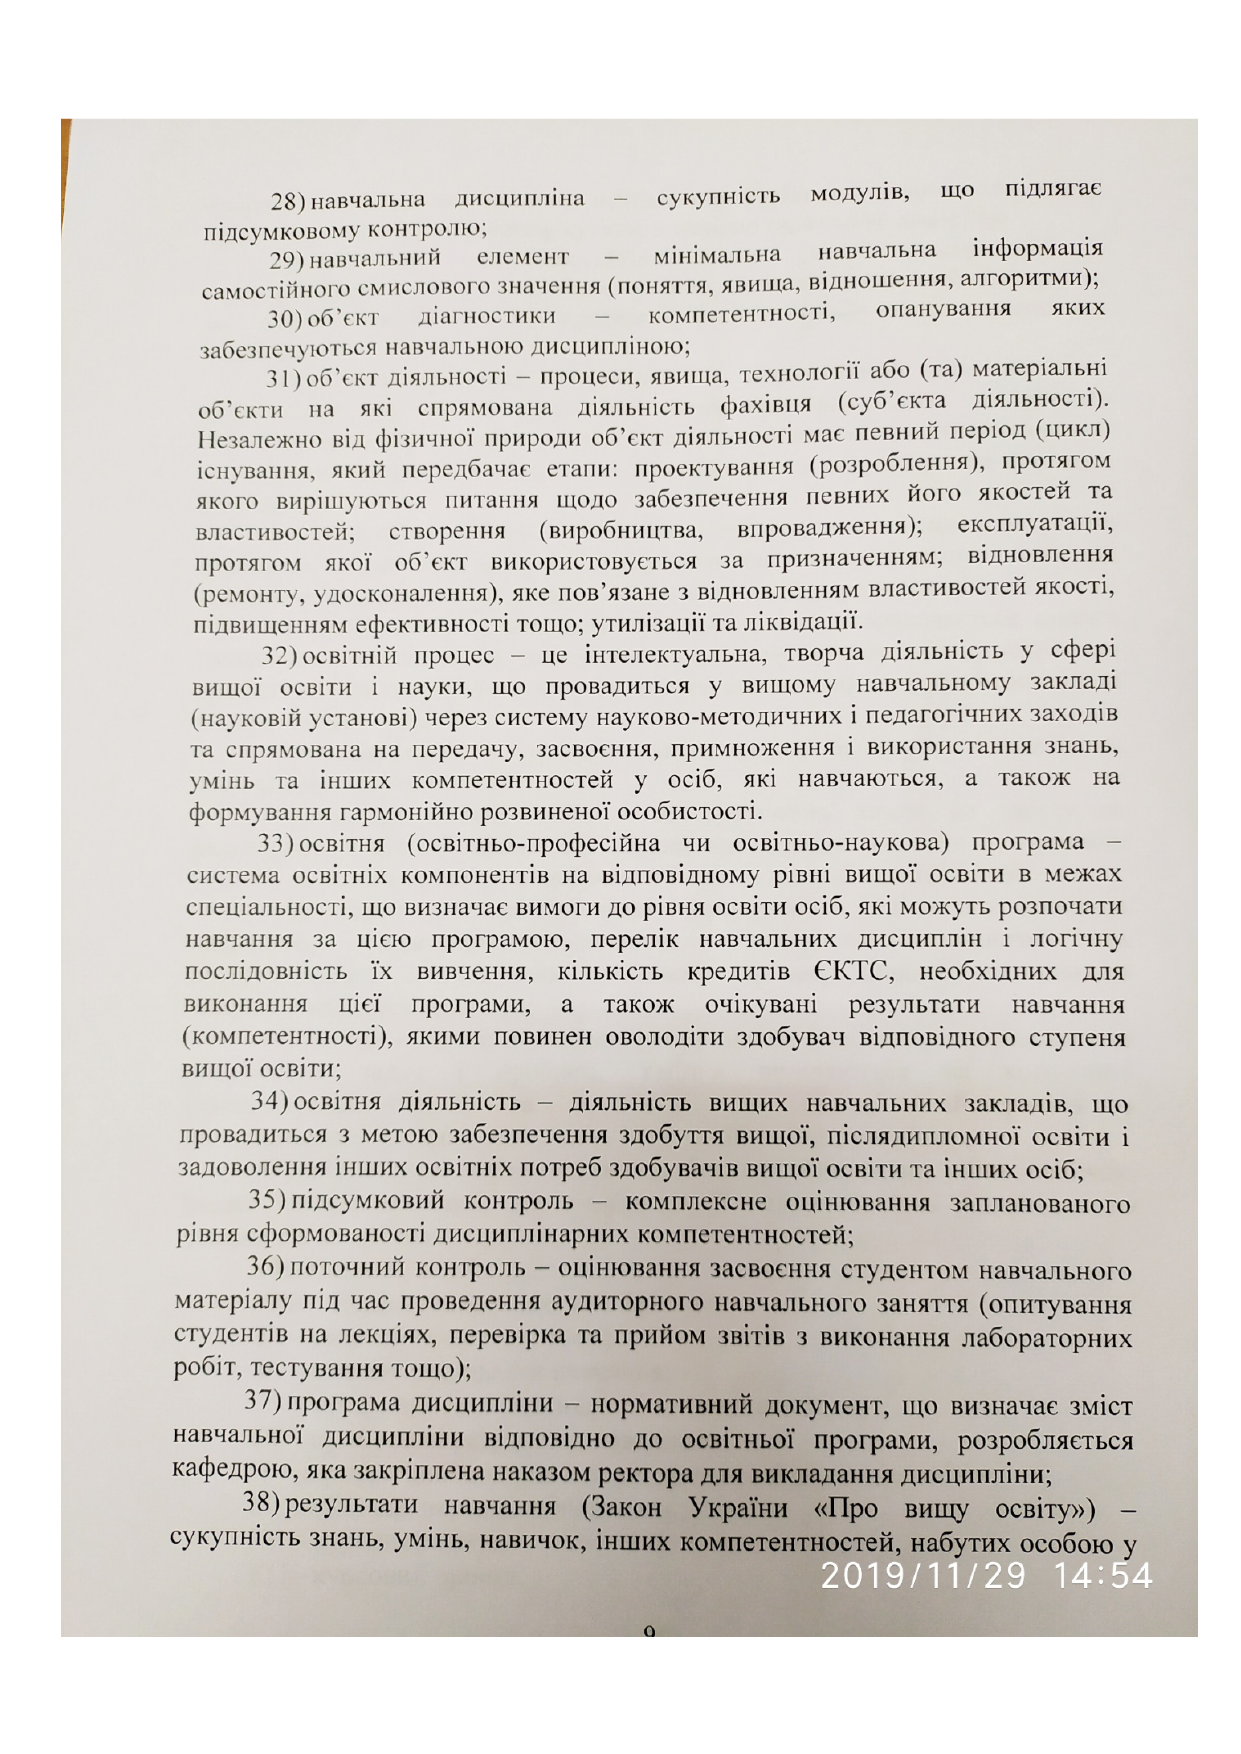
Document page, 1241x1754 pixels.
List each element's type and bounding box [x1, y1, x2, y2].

picture [62, 120, 1196, 1637]
